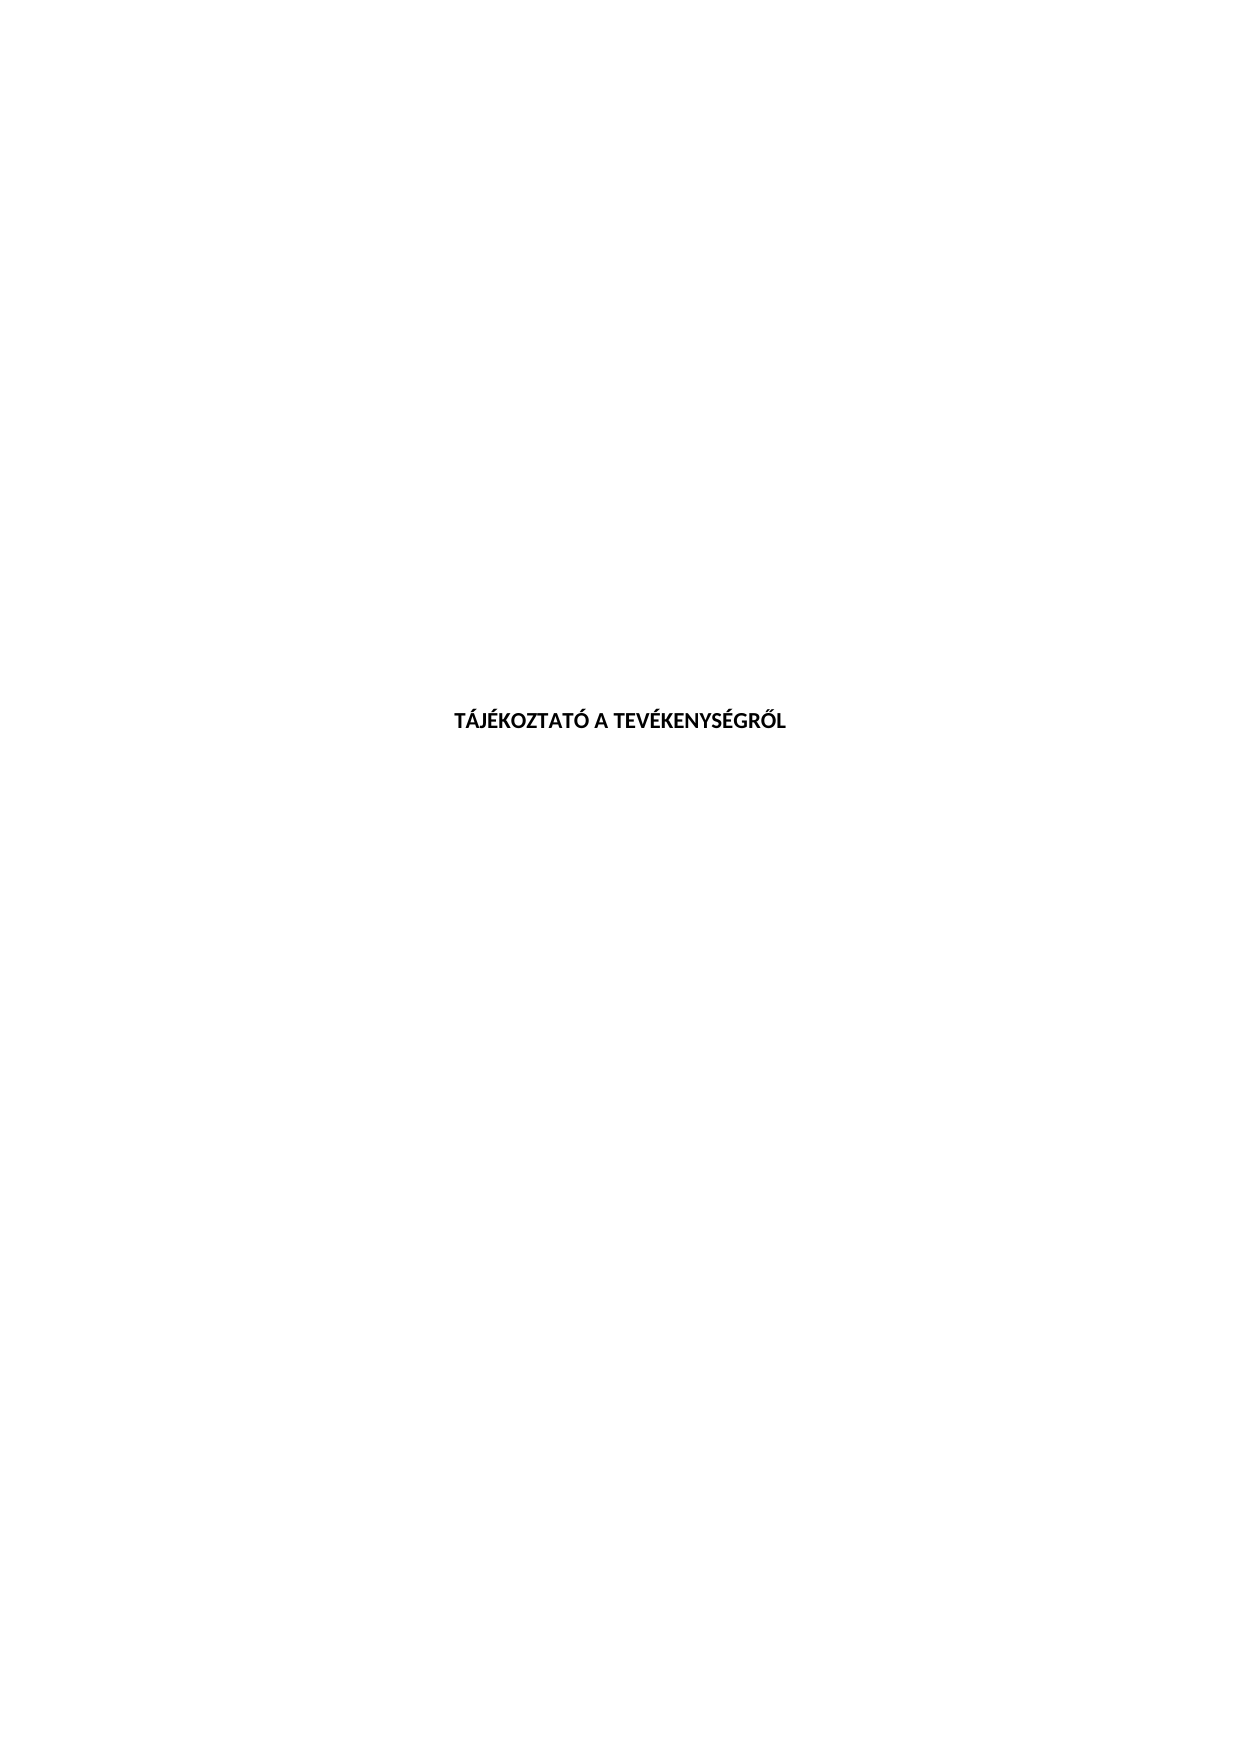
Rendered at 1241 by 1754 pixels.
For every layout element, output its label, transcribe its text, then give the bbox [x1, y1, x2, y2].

text TÁJÉKOZTATÓ A TEVÉKENYSÉGRŐL [118, 707, 1122, 734]
